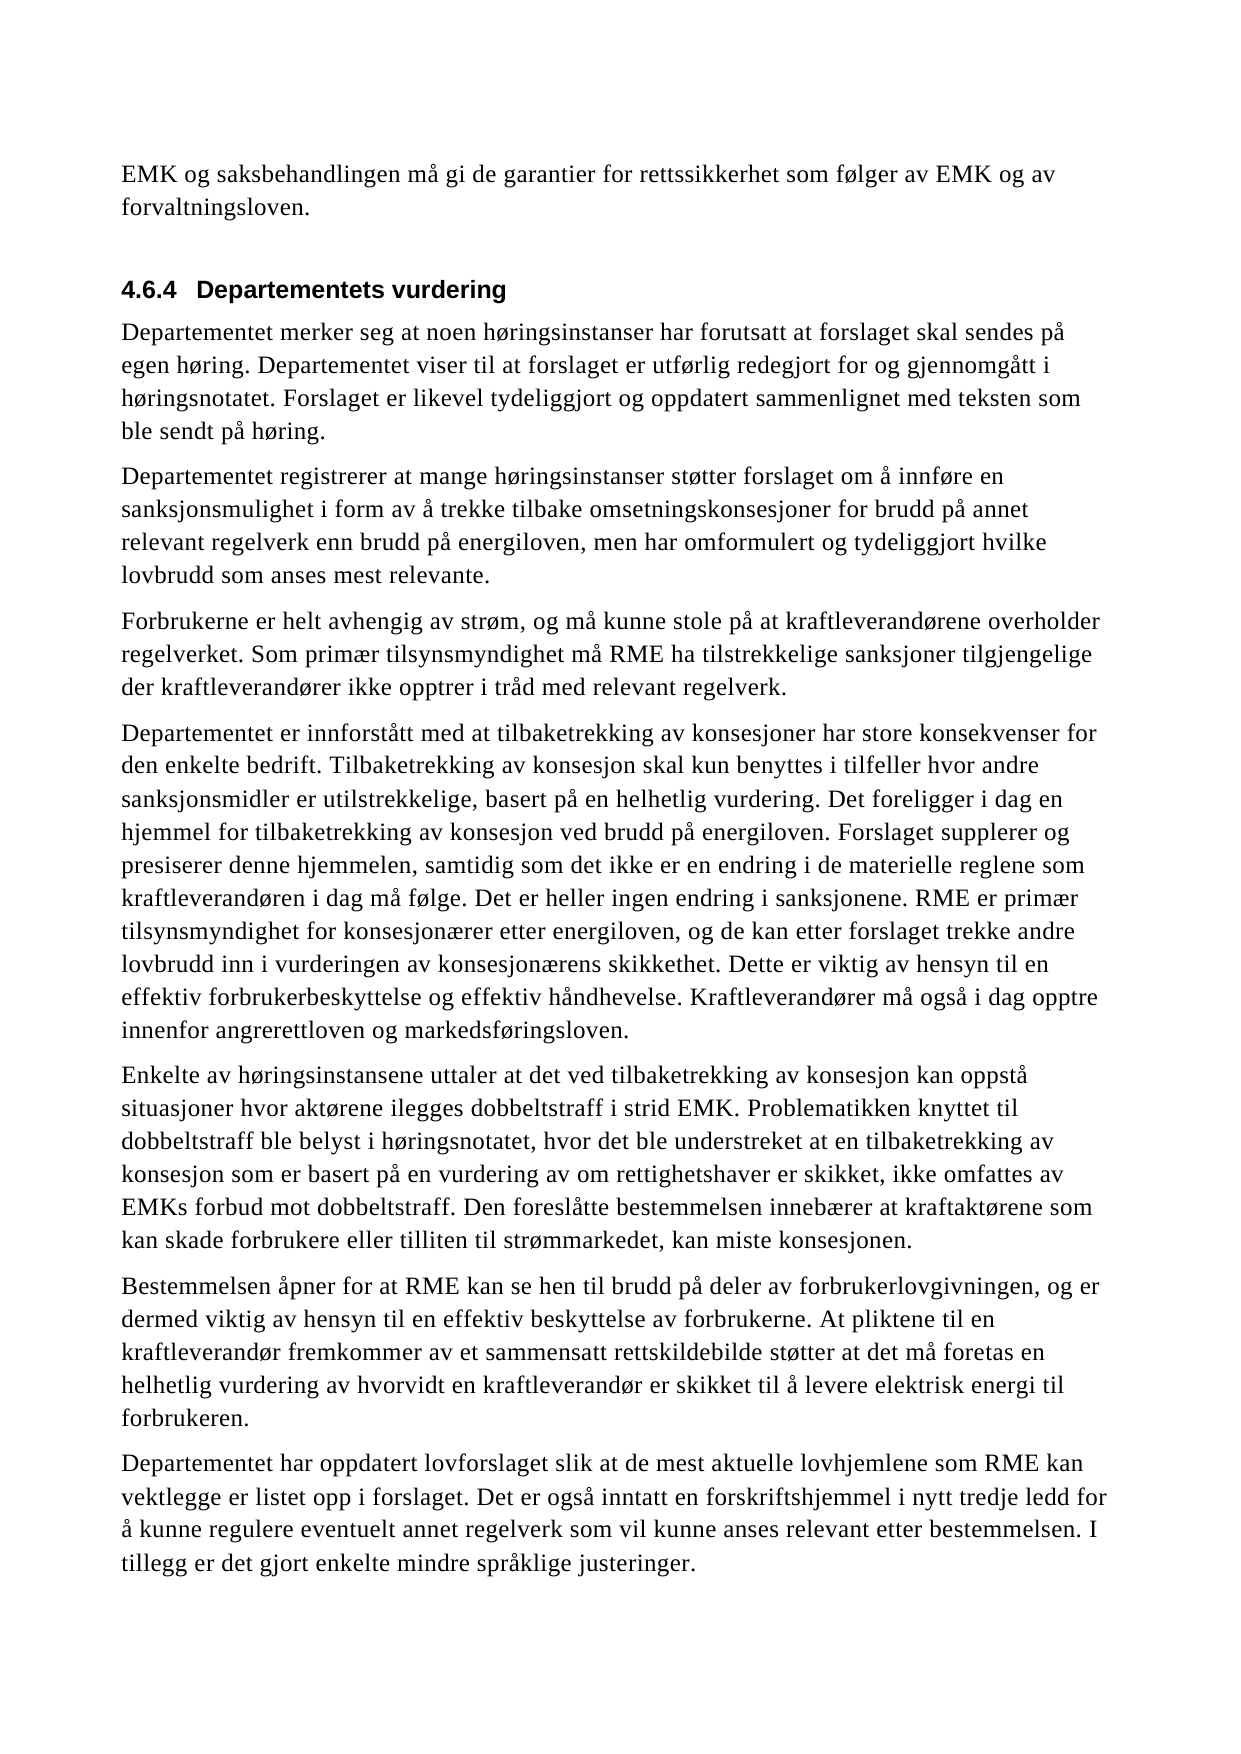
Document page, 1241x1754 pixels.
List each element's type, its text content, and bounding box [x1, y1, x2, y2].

text Enkelte av høringsinstansene uttaler at det ved tilbaketrekking av konsesjon kan oppstå situasjoner hvor aktørene ilegges dobbeltstraff i strid EMK. Problematikken knyttet til dobbeltstraff ble belyst i høringsnotatet, hvor det ble understreket at en tilbaketrekking av konsesjon som er basert på en vurdering av om rettighetshaver er skikket, ikke omfattes av EMKs forbud mot dobbeltstraff. Den foreslåtte bestemmelsen innebærer at kraftaktørene som kan skade forbrukere eller tilliten til strømmarkedet, kan miste konsesjonen. [121, 1060, 1119, 1254]
text Departementet er innforstått med at tilbaketrekking av konsesjoner har store konsekvenser for den enkelte bedrift. Tilbaketrekking av konsesjon skal kun benyttes i tilfeller hvor andre sanksjonsmidler er utilstrekkelige, basert på en helhetlig vurdering. Det foreligger i dag en hjemmel for tilbaketrekking av konsesjon ved brudd på energiloven. Forslaget supplerer og presiserer denne hjemmelen, samtidig som det ikke er en endring i de materielle reglene som kraftleverandøren i dag må følge. Det er heller ingen endring i sanksjonene. RME er primær tilsynsmyndighet for konsesjonærer etter energiloven, og de kan etter forslaget trekke andre lovbrudd inn i vurderingen av konsesjonærens skikkethet. Dette er viktig av hensyn til en effektiv forbrukerbeskyttelse og effektiv håndhevelse. Kraftleverandører må også i dag opptre innenfor angrerettloven og markedsføringsloven. [121, 718, 1119, 1043]
text Departementet merker seg at noen høringsinstanser har forutsatt at forslaget skal sendes på egen høring. Departementet viser til at forslaget er utførlig redegjort for og gjennomgått i høringsnotatet. Forslaget er likevel tydeliggjort og oppdatert sammenlignet med teksten som ble sendt på høring. [121, 317, 1119, 445]
subtitle Departementets vurdering [121, 276, 1119, 304]
text Departementet registrerer at mange høringsinstanser støtter forslaget om å innføre en sanksjonsmulighet i form av å trekke tilbake omsetningskonsesjoner for brudd på annet relevant regelverk enn brudd på energiloven, men har omformulert og tydeliggjort hvilke lovbrudd som anses mest relevante. [121, 461, 1119, 589]
text Departementet har oppdatert lovforslaget slik at de mest aktuelle lovhjemlene som RME kan vektlegge er listet opp i forslaget. Det er også inntatt en forskriftshjemmel i nytt tredje ledd for å kunne regulere eventuelt annet regelverk som vil kunne anses relevant etter bestemmelsen. I tillegg er det gjort enkelte mindre språklige justeringer. [121, 1448, 1119, 1576]
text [121, 159, 1119, 221]
text Bestemmelsen åpner for at RME kan se hen til brudd på deler av forbrukerlovgivningen, og er dermed viktig av hensyn til en effektiv beskyttelse av forbrukerne. At pliktene til en kraftleverandør fremkommer av et sammensatt rettskildebilde støtter at det må foretas en helhetlig vurdering av hvorvidt en kraftleverandør er skikket til å levere elektrisk energi til forbrukeren. [121, 1271, 1119, 1432]
text Forbrukerne er helt avhengig av strøm, og må kunne stole på at kraftleverandørene overholder regelverket. Som primær tilsynsmyndighet må RME ha tilstrekkelige sanksjoner tilgjengelige der kraftleverandører ikke opptrer i tråd med relevant regelverk. [121, 606, 1119, 701]
